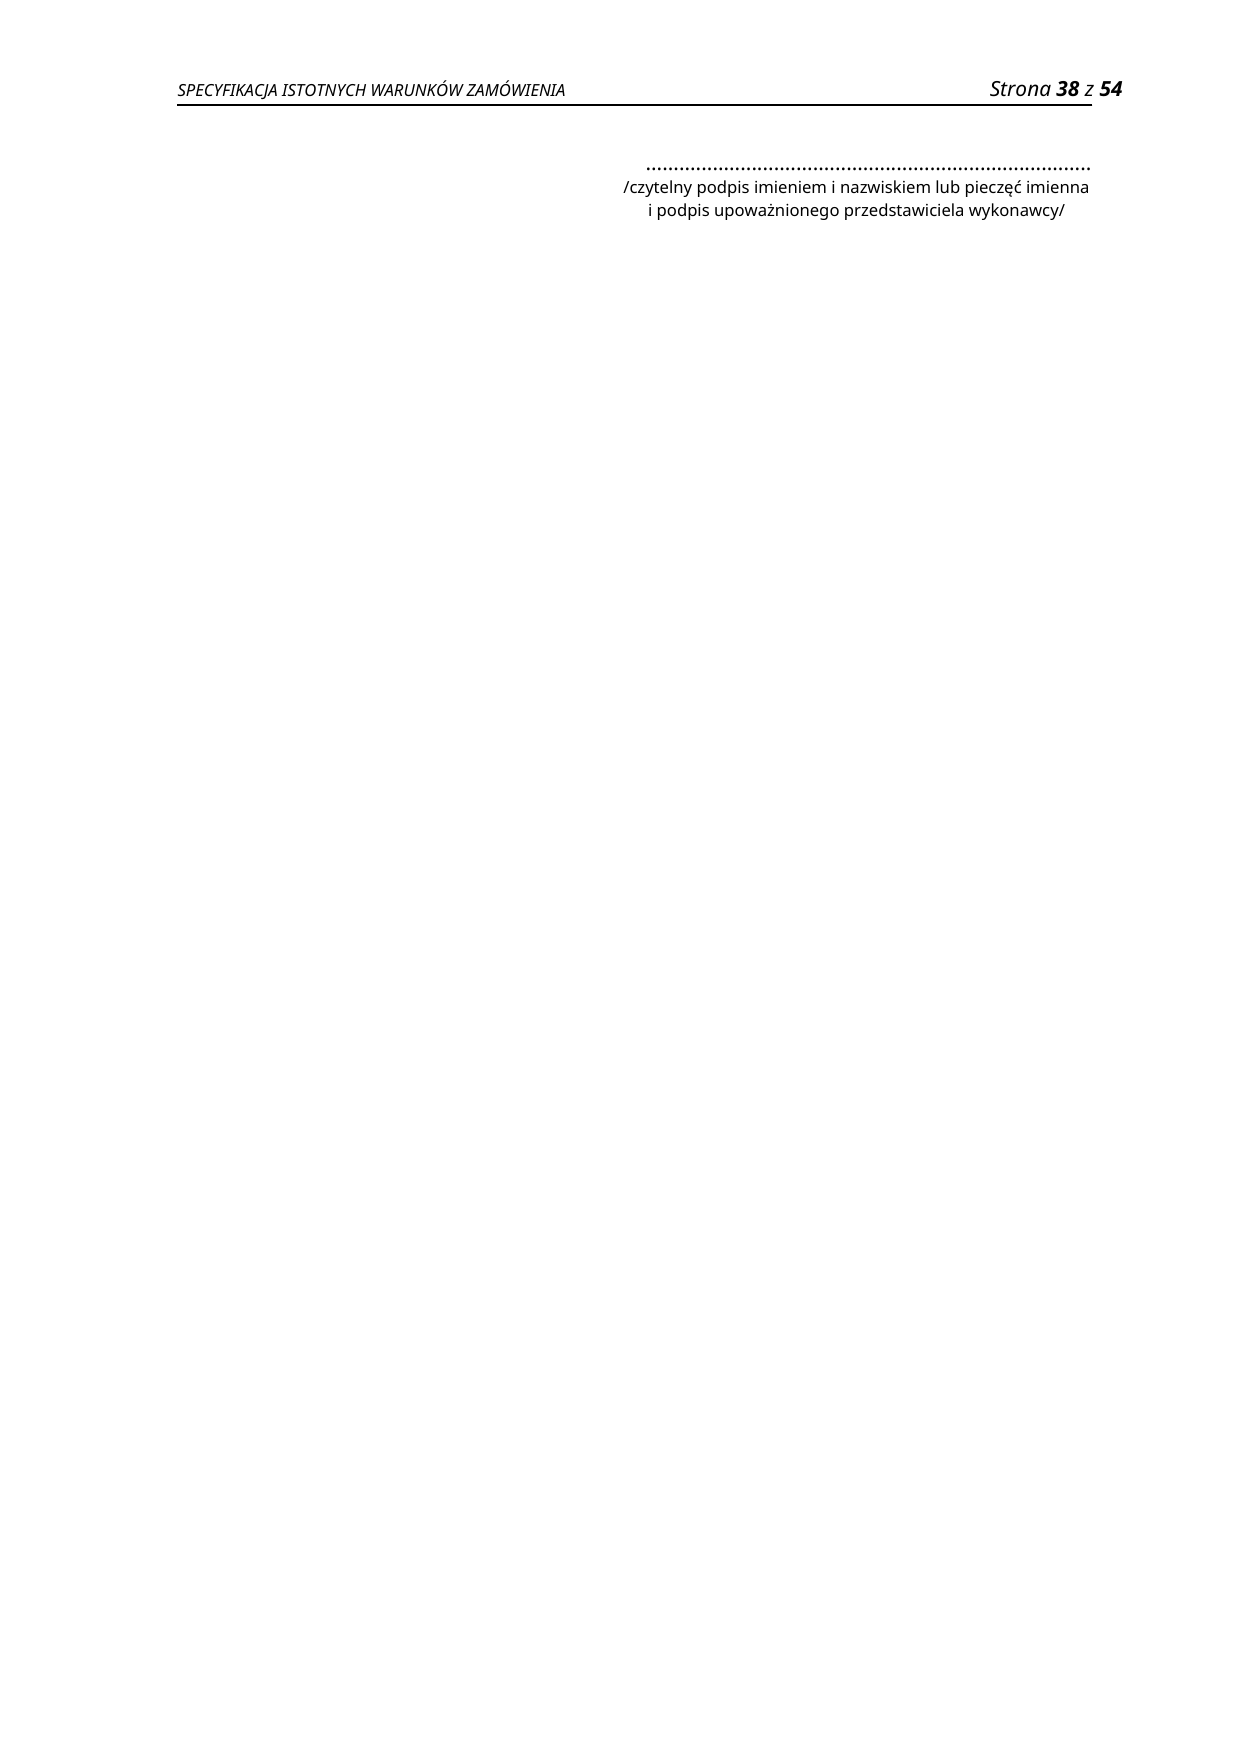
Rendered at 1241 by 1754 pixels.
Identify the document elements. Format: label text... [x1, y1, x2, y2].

text /czytelny podpis imieniem i nazwiskiem lub pieczęć imienna i podpis upoważnionego przedstawiciela wykonawcy/ [620, 176, 1092, 222]
text ................................................................................ [177, 148, 1092, 176]
